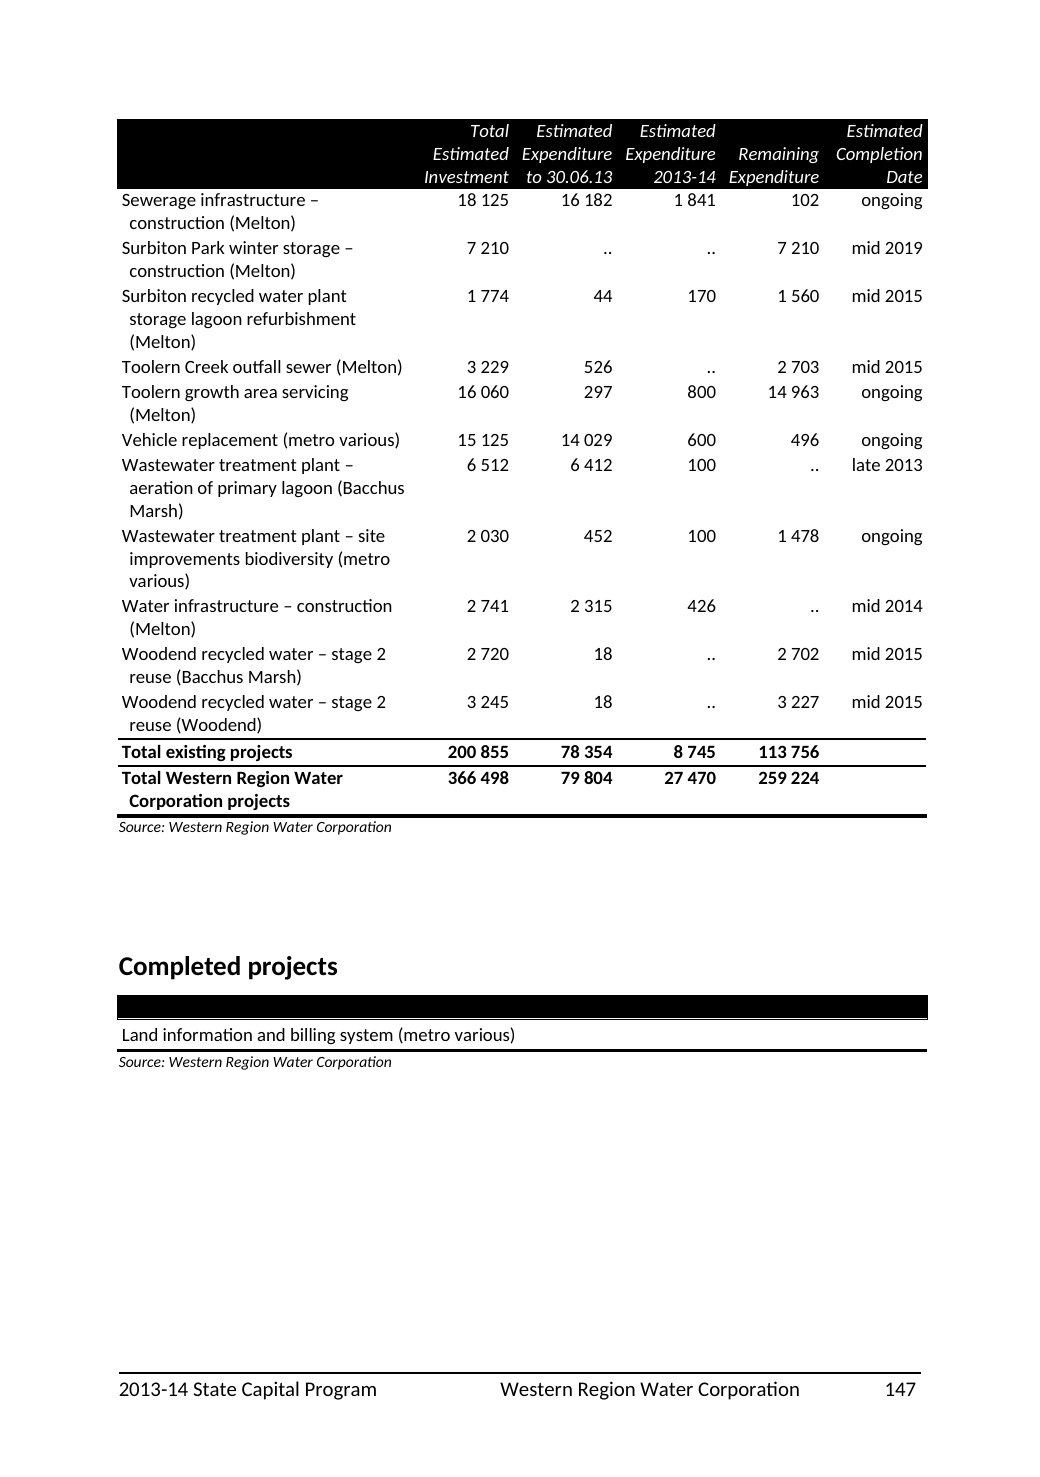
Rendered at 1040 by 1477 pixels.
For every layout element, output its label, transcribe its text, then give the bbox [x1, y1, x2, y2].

text Source: Western Region Water Corporation [118, 818, 921, 837]
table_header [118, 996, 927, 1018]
text Source: Western Region Water Corporation [118, 1052, 921, 1071]
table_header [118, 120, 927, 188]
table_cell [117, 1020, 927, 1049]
subtitle Completed projects [118, 949, 921, 982]
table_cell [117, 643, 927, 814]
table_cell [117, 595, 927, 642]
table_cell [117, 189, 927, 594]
